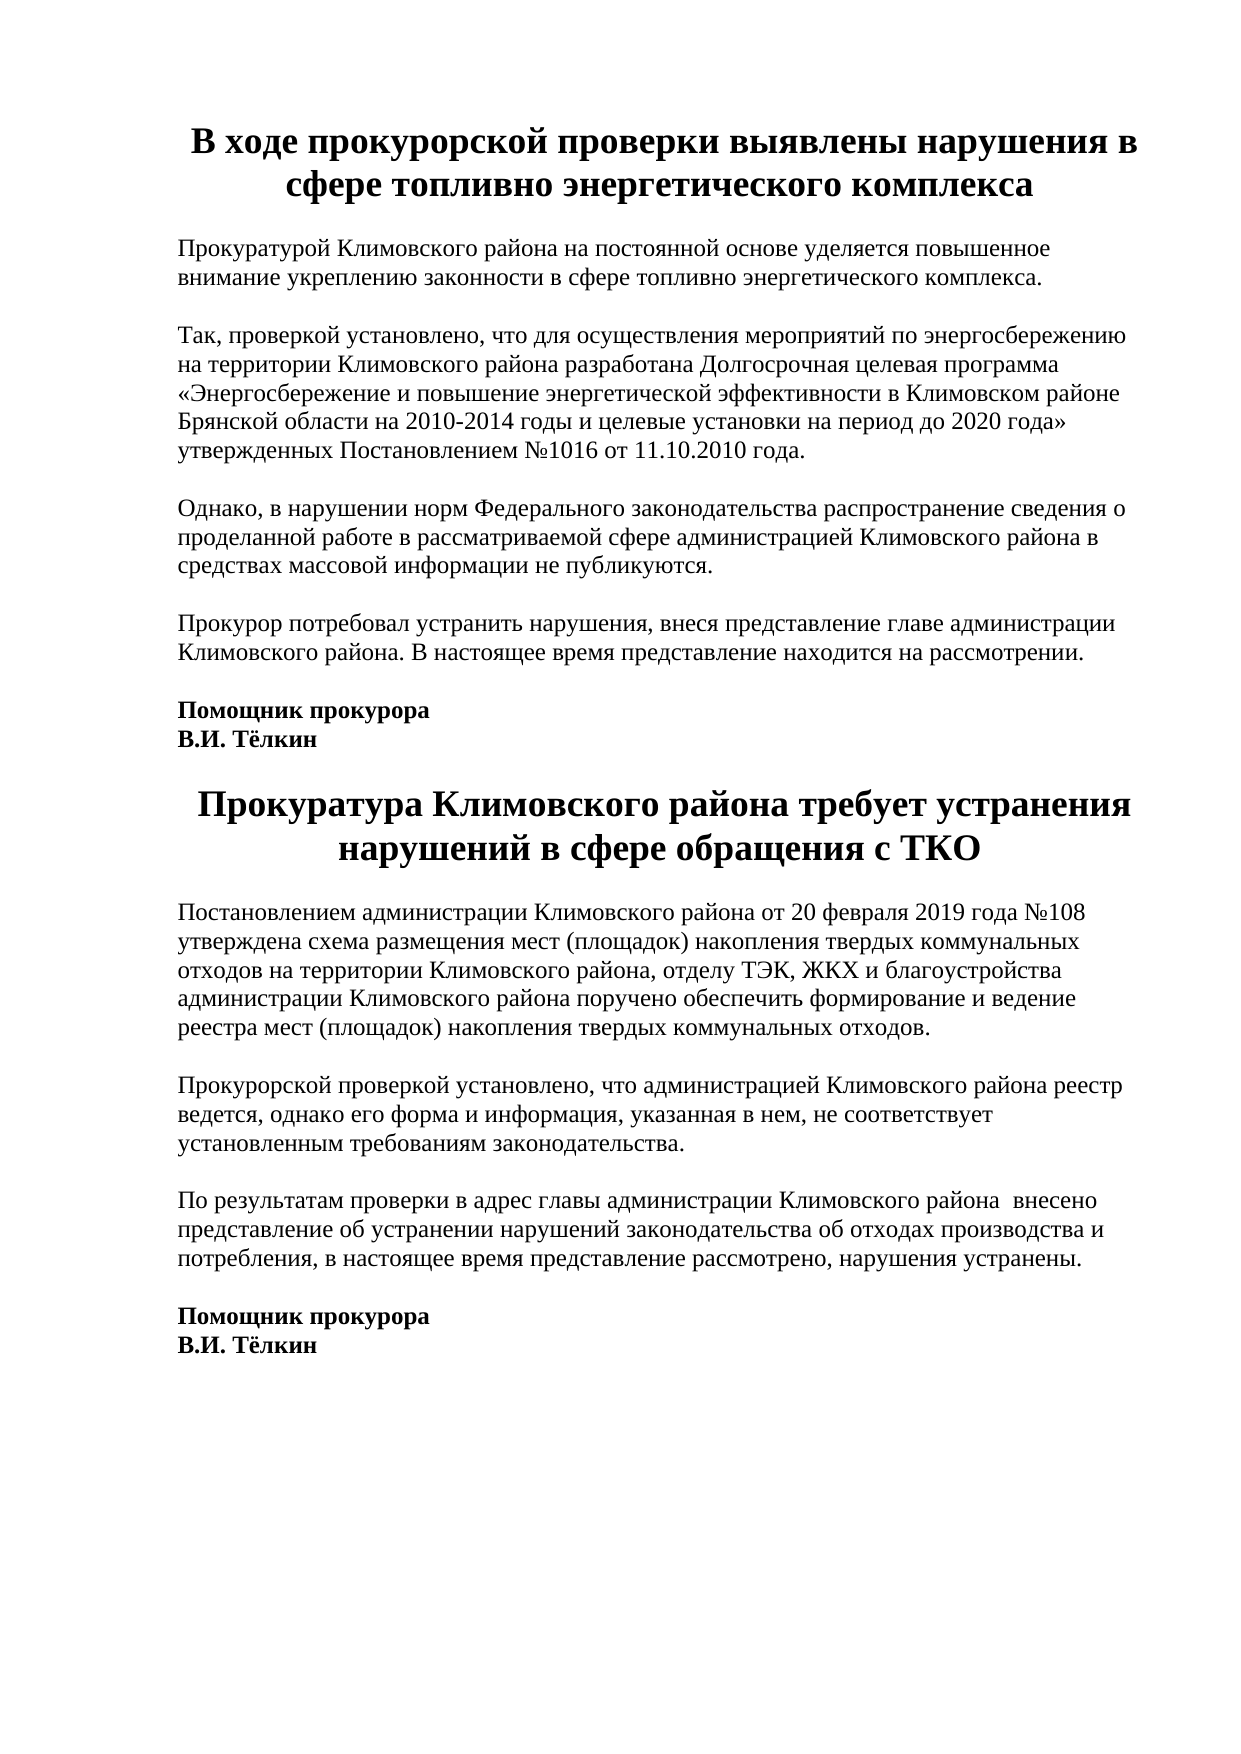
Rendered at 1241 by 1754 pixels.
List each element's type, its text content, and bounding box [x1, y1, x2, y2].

text По результатам проверки в адрес главы администрации Климовского района внесено представление об устранении нарушений законодательства об отходах производства и потребления, в настоящее время представление рассмотрено, нарушения устранены. [177, 1186, 1152, 1272]
text Так, проверкой установлено, что для осуществления мероприятий по энергосбережению на территории Климовского района разработана Долгосрочная целевая программа «Энергосбережение и повышение энергетической эффективности в Климовском районе Брянской области на 2010-2014 годы и целевые установки на период до 2020 года» утвержденных Постановлением №1016 от 11.10.2010 года. [177, 320, 1152, 464]
text Прокурорской проверкой установлено, что администрацией Климовского района реестр ведется, однако его форма и информация, указанная в нем, не соответствует установленным требованиям законодательства. [177, 1070, 1152, 1156]
text Помощник прокурора В.И. Тёлкин [177, 1301, 1152, 1358]
text Постановлением администрации Климовского района от 20 февраля 2019 года №108 утверждена схема размещения мест (площадок) накопления твердых коммунальных отходов на территории Климовского района, отделу ТЭК, ЖКХ и благоустройства администрации Климовского района поручено обеспечить формирование и ведение реестра мест (площадок) накопления твердых коммунальных отходов. [177, 897, 1152, 1041]
text Прокуратурой Климовского района на постоянной основе уделяется повышенное внимание укреплению законности в сфере топливно энергетического комплекса. [177, 233, 1152, 291]
text Однако, в нарушении норм Федерального законодательства распространение сведения о проделанной работе в рассматриваемой сфере администрацией Климовского района в средствах массовой информации не публикуются. [177, 493, 1152, 579]
text Прокурор потребовал устранить нарушения, внеся представление главе администрации Климовского района. В настоящее время представление находится на рассмотрении. [177, 608, 1152, 666]
text Помощник прокурора В.И. Тёлкин [177, 695, 1152, 753]
text В ходе прокурорской проверки выявлены нарушения в сфере топливно энергетического комплекса [177, 118, 1152, 204]
subtitle Прокуратура Климовского района требует устранения нарушений в сфере обращения с ТКО [177, 782, 1152, 868]
